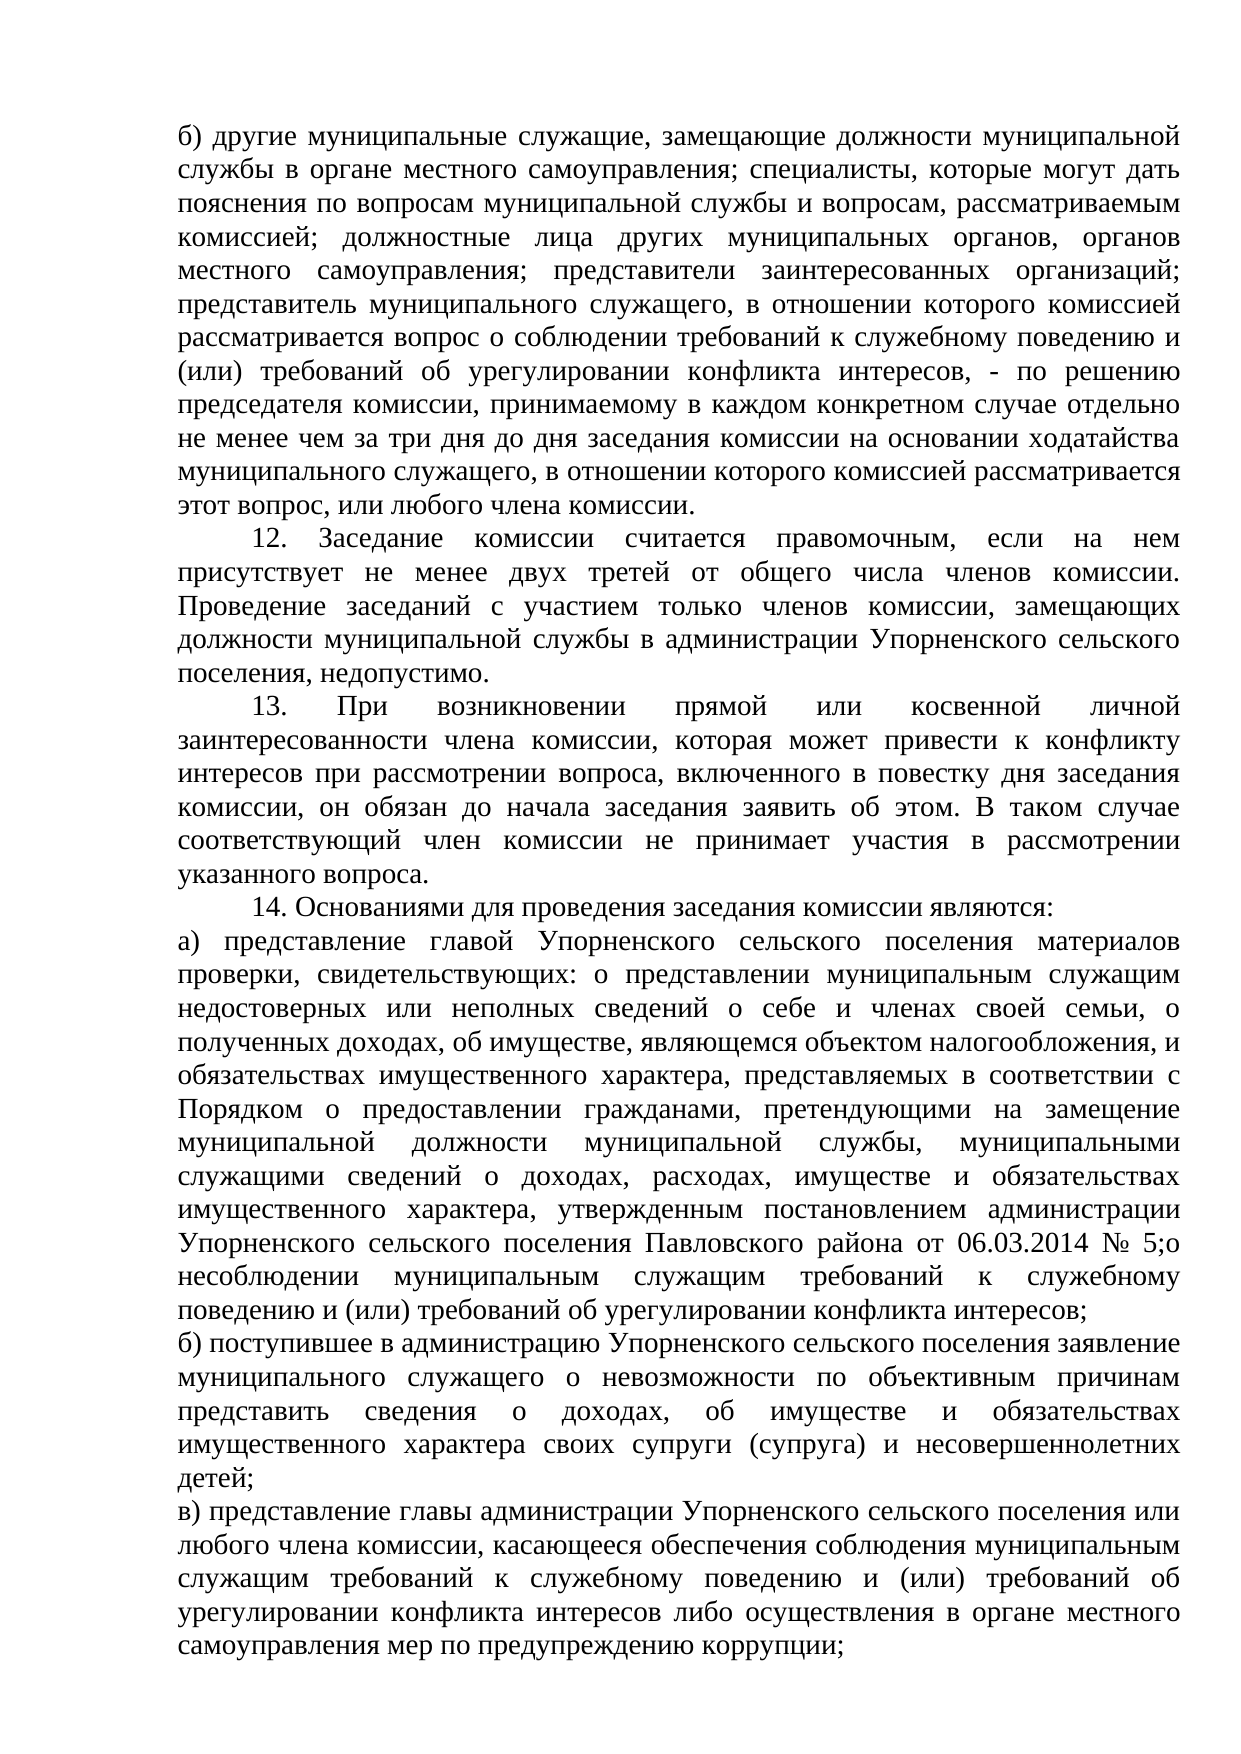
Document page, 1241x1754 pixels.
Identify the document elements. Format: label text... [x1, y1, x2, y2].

text б) другие муниципальные служащие, замещающие должности муниципальной службы в органе местного самоуправления; специалисты, которые могут дать пояснения по вопросам муниципальной службы и вопросам, рассматриваемым комиссией; должностные лица других муниципальных органов, органов местного самоуправления; представители заинтересованных организаций; представитель муниципального служащего, в отношении которого комиссией рассматривается вопрос о соблюдении требований к служебному поведению и (или) требований об урегулировании конфликта интересов, - по решению председателя комиссии, принимаемому в каждом конкретном случае отдельно не менее чем за три дня до дня заседания комиссии на основании ходатайства муниципального служащего, в отношении которого комиссией рассматривается этот вопрос, или любого члена комиссии. [177, 118, 1181, 521]
text а) представление главой Упорненского сельского поселения материалов проверки, свидетельствующих: о представлении муниципальным служащим недостоверных или неполных сведений о себе и членах своей семьи, о полученных доходах, об имуществе, являющемся объектом налогообложения, и обязательствах имущественного характера, представляемых в соответствии с Порядком о предоставлении гражданами, претендующими на замещение муниципальной должности муниципальной службы, муниципальными служащими сведений о доходах, расходах, имуществе и обязательствах имущественного характера, утвержденным постановлением администрации Упорненского сельского поселения Павловского района от 06.03.2014 № 5;о несоблюдении муниципальным служащим требований к служебному поведению и (или) требований об урегулировании конфликта интересов; [177, 923, 1181, 1326]
text в) представление главы администрации Упорненского сельского поселения или любого члена комиссии, касающееся обеспечения соблюдения муниципальным служащим требований к служебному поведению и (или) требований об урегулировании конфликта интересов либо осуществления в органе местного самоуправления мер по предупреждению коррупции; [177, 1493, 1181, 1661]
text 14. Основаниями для проведения заседания комиссии являются: [177, 889, 1181, 923]
text б) поступившее в администрацию Упорненского сельского поселения заявление муниципального служащего о невозможности по объективным причинам представить сведения о доходах, об имуществе и обязательствах имущественного характера своих супруги (супруга) и несовершеннолетних детей; [177, 1326, 1181, 1493]
text 12. Заседание комиссии считается правомочным, если на нем присутствует не менее двух третей от общего числа членов комиссии. Проведение заседаний с участием только членов комиссии, замещающих должности муниципальной службы в администрации Упорненского сельского поселения, недопустимо. [177, 521, 1181, 688]
text 13. При возникновении прямой или косвенной личной заинтересованности члена комиссии, которая может привести к конфликту интересов при рассмотрении вопроса, включенного в повестку дня заседания комиссии, он обязан до начала заседания заявить об этом. В таком случае соответствующий член комиссии не принимает участия в рассмотрении указанного вопроса. [177, 688, 1181, 889]
